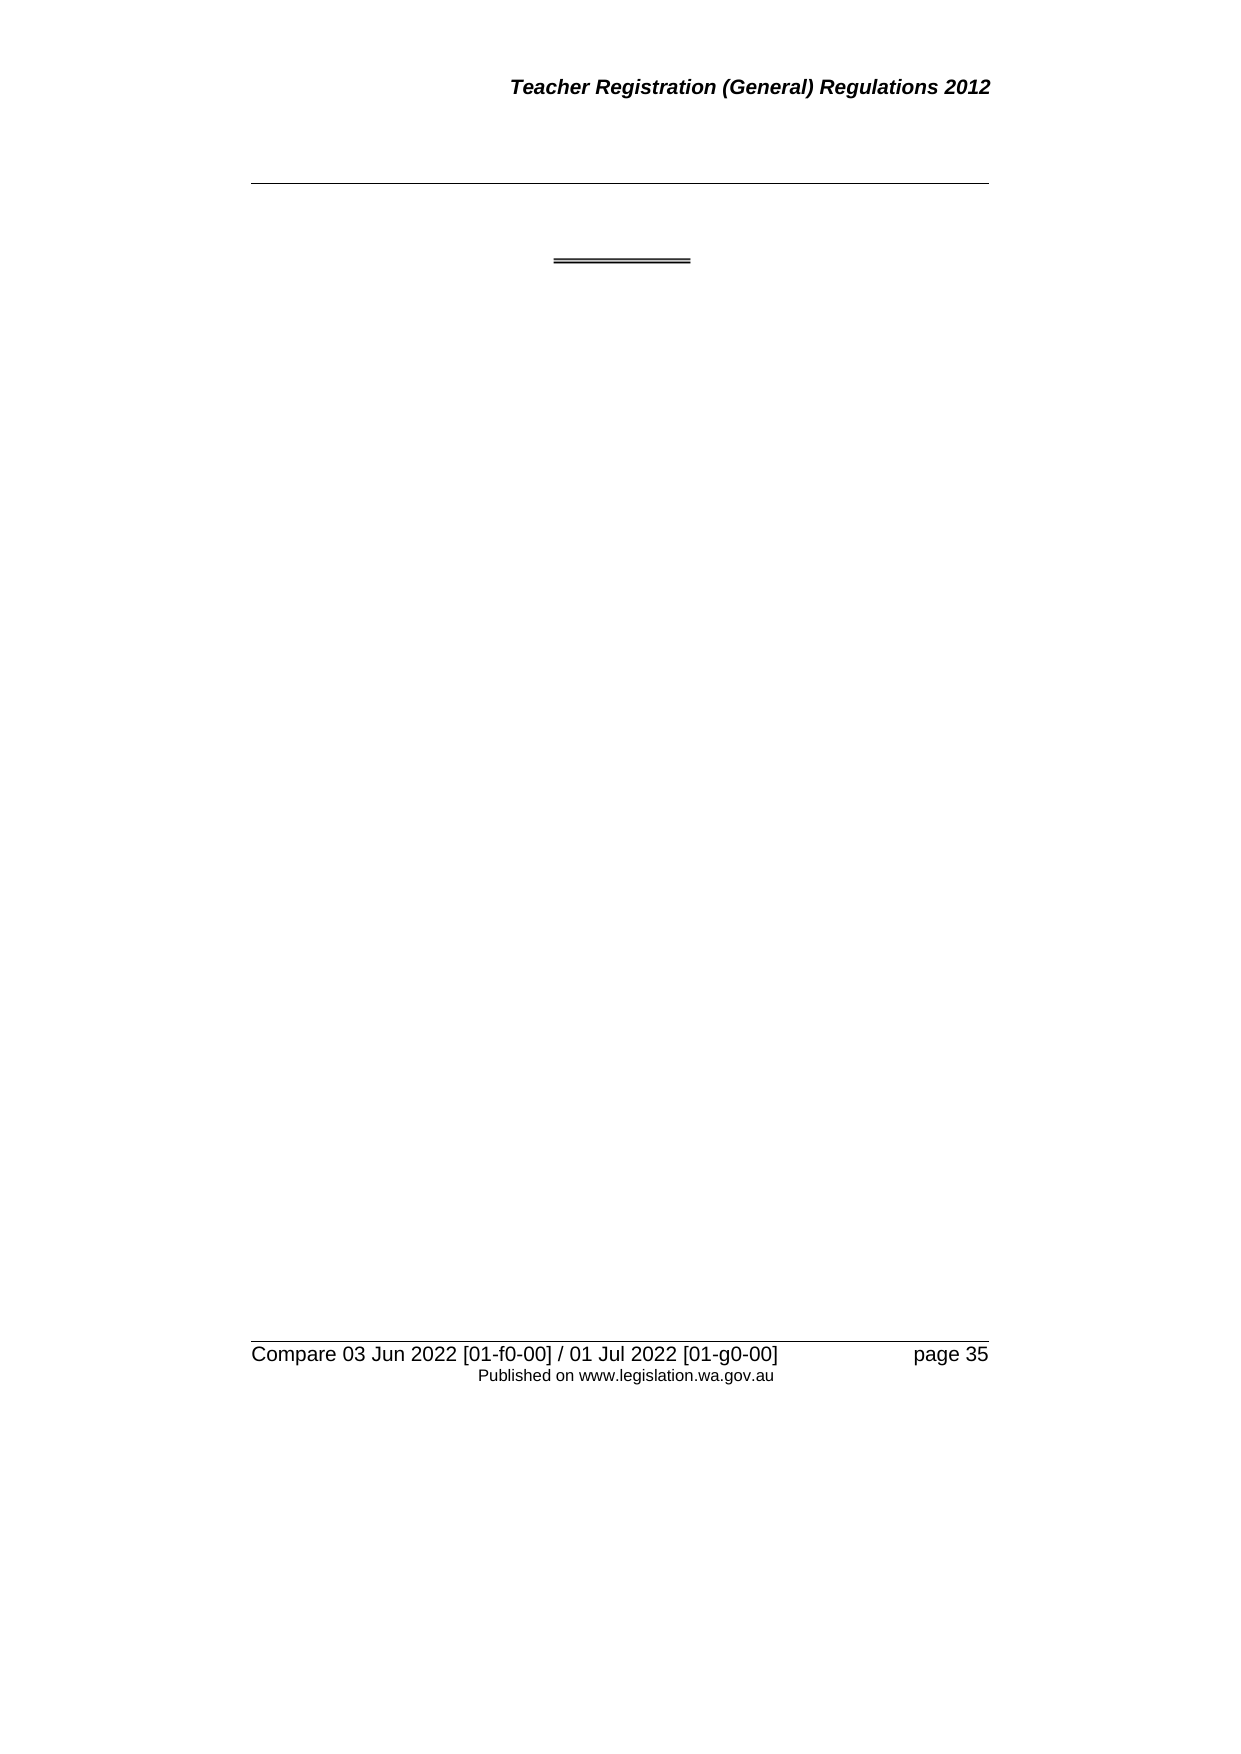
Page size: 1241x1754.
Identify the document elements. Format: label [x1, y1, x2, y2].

picture [543, 248, 697, 277]
